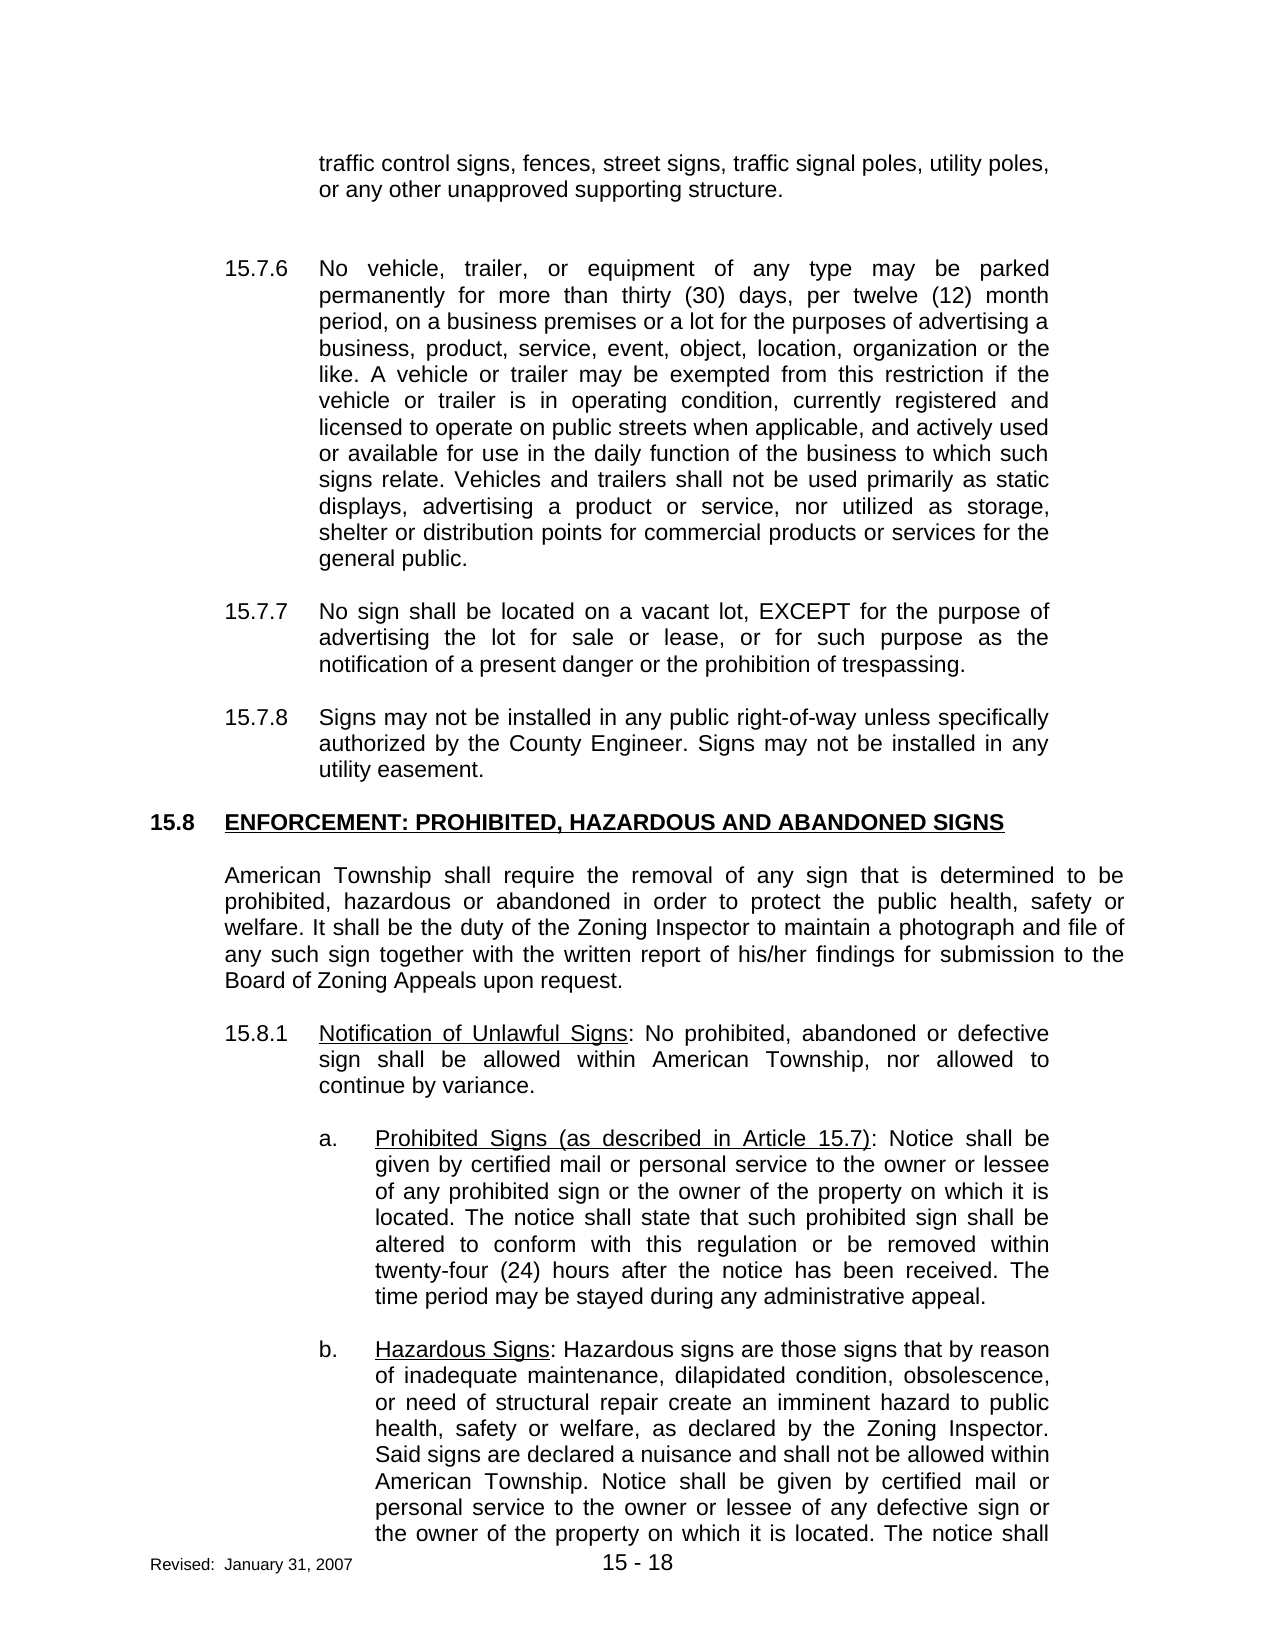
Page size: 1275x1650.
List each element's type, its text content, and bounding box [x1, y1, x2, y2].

text 15.7.7 No sign shall be located on a vacant lot, EXCEPT for the purpose of advertising the lot for sale or lease, or for such purpose as the notification of a present danger or the prohibition of trespassing. [224, 598, 1050, 677]
text 15.7.8 Signs may not be installed in any public right-of-way unless specifically authorized by the . Signs may not be installed in any utility easement. [224, 703, 1050, 782]
text 15.7.6 No vehicle, trailer, or equipment of any type may be parked permanently for more than thirty (30) days, per twelve (12) month period, on a business premises or a lot for the purposes of advertising a business, product, service, event, object, location, organization or the like. A vehicle or trailer may be exempted from this restriction if the vehicle or trailer is in operating condition, currently registered and licensed to operate on public streets when applicable, and actively used or available for use in the daily function of the business to which such signs relate. Vehicles and trailers shall not be used primarily as static displays, advertising a product or service, nor utilized as storage, shelter or distribution points for commercial products or services for the general public. [224, 255, 1050, 572]
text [319, 1336, 1050, 1547]
text 15.8.1 Notification of Unlawful Signs: No prohibited, abandoned or defective sign shall be allowed within , nor allowed to continue by variance. [224, 1020, 1050, 1099]
text a. Prohibited Signs (as described in Article 15.7): Notice shall be given by certified mail or personal service to the owner or lessee of any prohibited sign or the owner of the property on which it is located. The notice shall state that such prohibited sign shall be altered to conform with this regulation or be removed within twenty-four (24) hours after the notice has been received. The time period may be stayed during any administrative appeal. [319, 1125, 1050, 1309]
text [224, 150, 1050, 203]
text 15.8 ENFORCEMENT: PROHIBITED, HAZARDOUS AND ABANDONED SIGNS [150, 809, 1125, 835]
text shall require the removal of any sign that is determined to be prohibited, hazardous or abandoned in order to protect the public health, safety or welfare. It shall be the duty of the Zoning Inspector to maintain a photograph and file of any such sign together with the written report of his/her findings for submission to the Board of Zoning Appeals upon request. [224, 862, 1125, 993]
